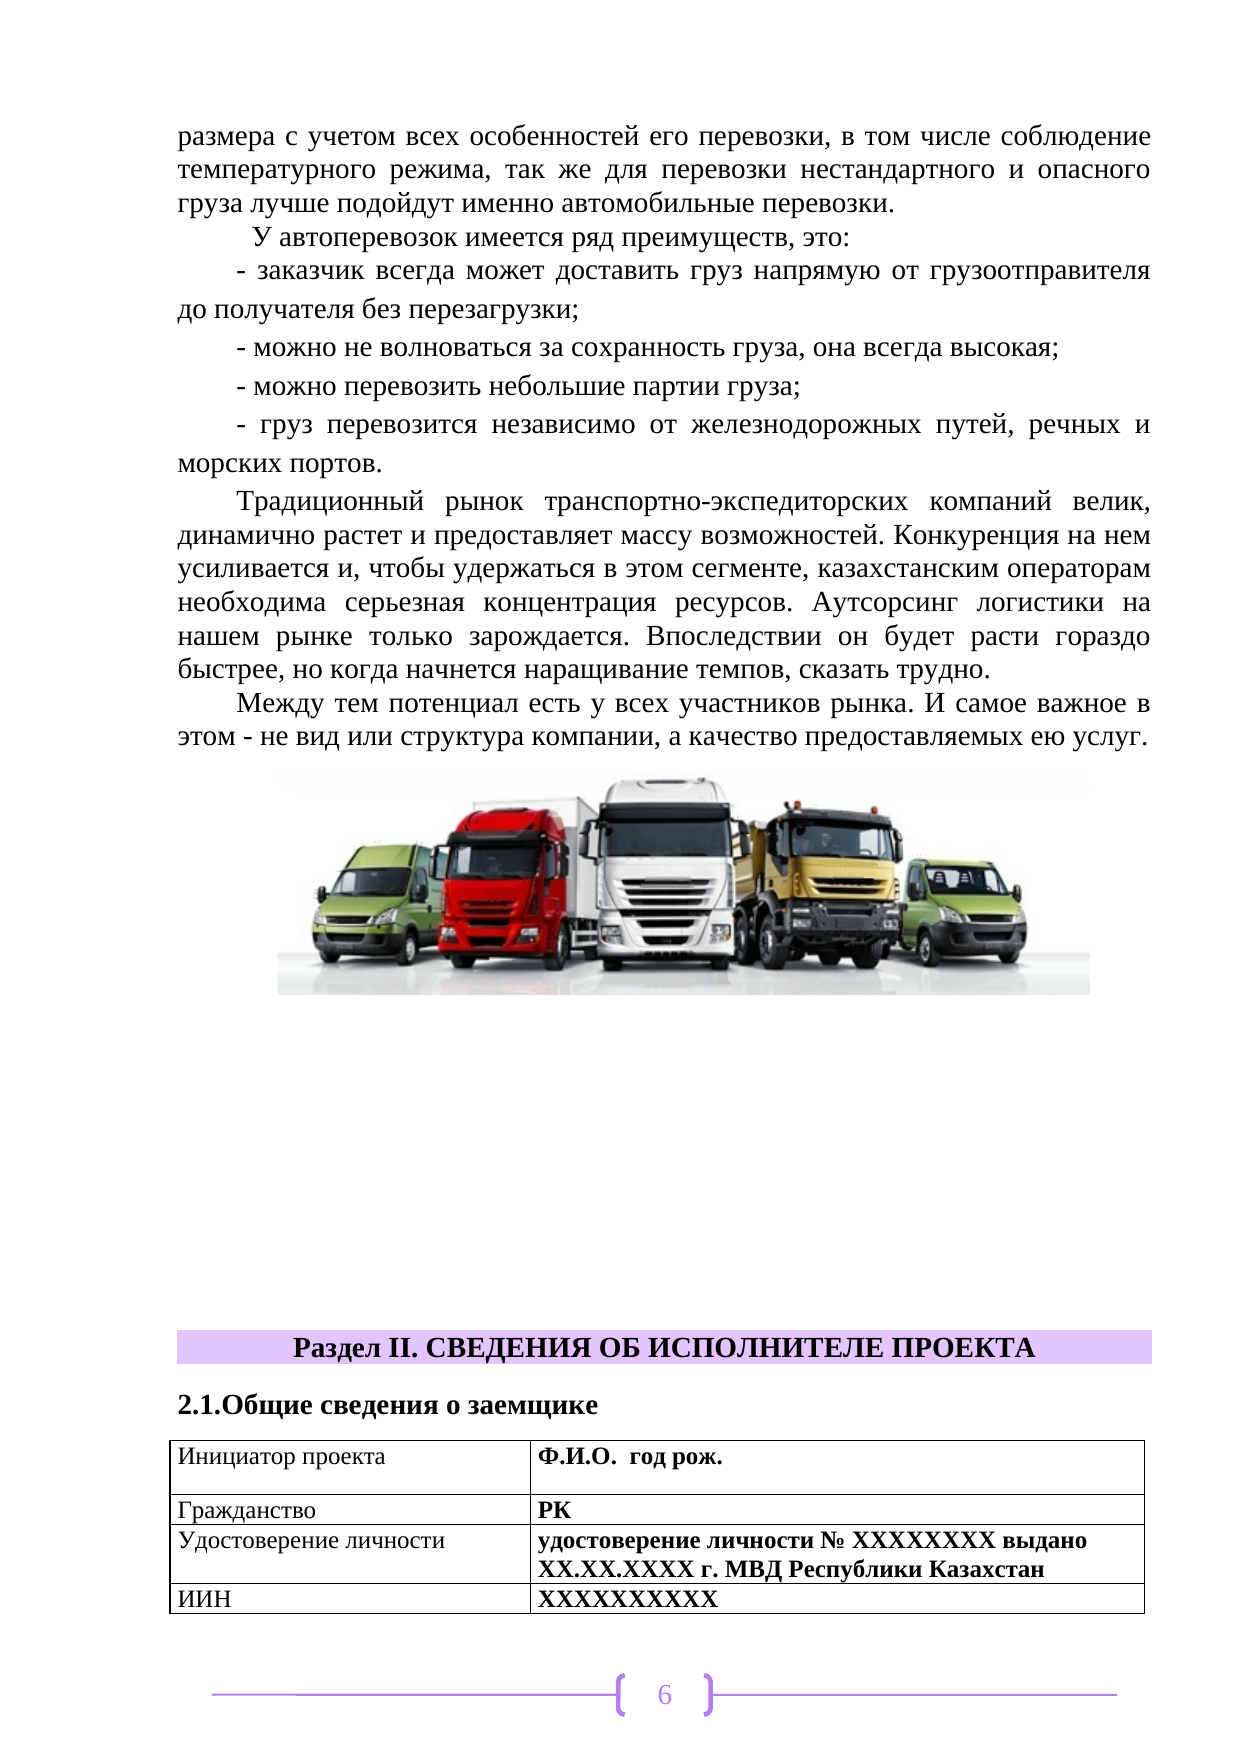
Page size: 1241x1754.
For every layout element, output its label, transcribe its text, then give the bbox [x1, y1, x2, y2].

table_cell ХХХХХХХХХХ [531, 1584, 1144, 1612]
table_cell ИИН [171, 1584, 530, 1612]
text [177, 118, 1152, 219]
subtitle 2.1.Общие сведения о заемщике [177, 1387, 1152, 1421]
list - можно перевозить небольшие партии груза; [177, 368, 1152, 401]
list - заказчик всегда может доставить груз напрямую от грузоотправителя до получателя без перезагрузки; [177, 252, 1152, 324]
text У автоперевозок имеется ряд преимуществ, это: [177, 219, 1152, 252]
picture [277, 771, 1091, 995]
table_cell Удостоверение личности [171, 1525, 530, 1583]
list - груз перевозится независимо от железнодорожных путей, речных и морских портов. [177, 406, 1152, 478]
list - можно не волноваться за сохранность груза, она всегда высокая; [177, 329, 1152, 363]
table_cell Гражданство [171, 1495, 530, 1524]
table_cell РК [531, 1495, 1144, 1524]
subtitle Раздел II. СВЕДЕНИЯ ОБ ИСПОЛНИТЕЛЕ ПРОЕКТА [177, 1330, 1152, 1364]
table_header Ф.И.О. год рож. [531, 1441, 1144, 1494]
table_header Инициатор проекта [171, 1441, 530, 1494]
text Традиционный рынок транспортно-экспедиторских компаний велик, динамично растет и предоставляет массу возможностей. Конкуренция на нем усиливается и, чтобы удержаться в этом сегменте, казахстанским операторам необходима серьезная концентрация ресурсов. Аутсорсинг логистики на нашем рынке только зарождается. Впоследствии он будет расти гораздо быстрее, но когда начнется наращивание темпов, сказать трудно. [177, 483, 1152, 685]
text Между тем потенциал есть у всех участников рынка. И самое важное в этом - не вид или структура компании, а качество предоставляемых ею услуг. [177, 685, 1152, 752]
table_cell удостоверение личности № ХХХХХХХХ выдано ХХ.ХХ.ХХХХ г. МВД Республики Казахстан [531, 1525, 1144, 1583]
